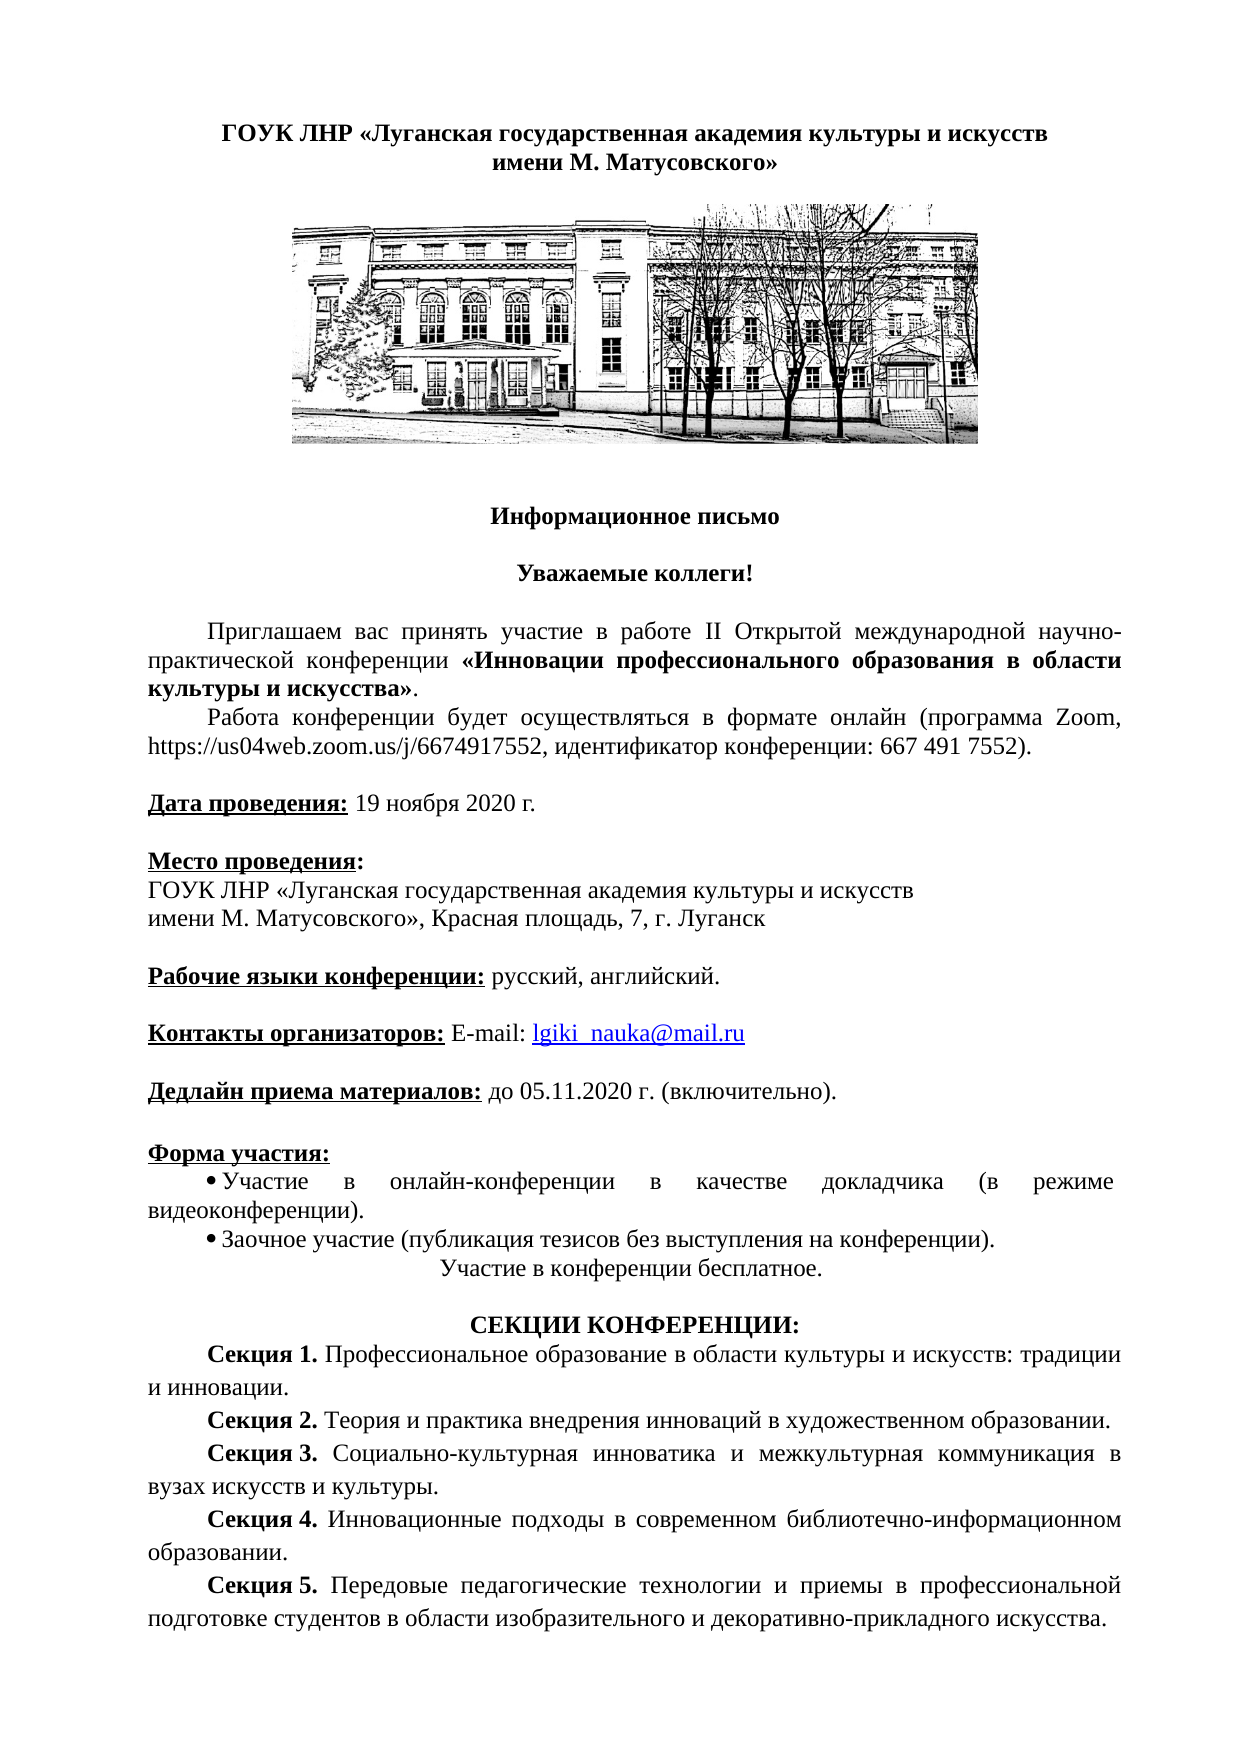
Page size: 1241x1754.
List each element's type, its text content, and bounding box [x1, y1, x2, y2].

text СЕКЦИИ КОНФЕРЕНЦИИ: [148, 1310, 1122, 1339]
list Работа конференции будет осуществляться в формате онлайн (программа Zoom, https://us04web.zoom.us/j/6674917552, идентификатор конференции: 667 491 7552). [148, 702, 1122, 760]
text Секция 3. Социально-культурная инноватика и межкультурная коммуникация в вузах искусств и культуры. [148, 1438, 1122, 1500]
text Рабочие языки конференции: русский, английский. [148, 961, 1122, 990]
text Дата проведения: 19 ноября 2020 г. [148, 788, 1122, 817]
text Форма участия: [148, 1138, 1122, 1166]
text Секция 4. Инновационные подходы в современном библиотечно-информационном образовании. [148, 1504, 1122, 1566]
text имени М. Матусовского», Красная площадь, 7, г. Луганск [148, 903, 1122, 932]
text Участие в конференции бесплатное. [148, 1253, 1114, 1281]
list Заочное участие (публикация тезисов без выступления на конференции). [148, 1224, 1114, 1253]
text ГОУК ЛНР «Луганская государственная академия культуры и искусств [148, 118, 1122, 147]
list Информационное письмо [148, 501, 1122, 530]
picture [292, 204, 978, 444]
text Уважаемые коллеги! [148, 558, 1122, 587]
text ГОУК ЛНР «Луганская государственная академия культуры и искусств [148, 875, 1122, 903]
text Секция 2. Теория и практика внедрения инноваций в художественном образовании. [148, 1405, 1122, 1434]
text Секция 1. Профессиональное образование в области культуры и искусств: традиции и инновации. [148, 1339, 1122, 1401]
text Секция 5. Передовые педагогические технологии и приемы в профессиональной подготовке студентов в области изобразительного и декоративно-прикладного искусства. [148, 1570, 1122, 1632]
text Дедлайн приема материалов: до 05.11.2020 г. (включительно). [148, 1076, 1122, 1105]
list Участие в онлайн-конференции в качестве докладчика (в режиме видеоконференции). [148, 1166, 1114, 1224]
text Место проведения: [148, 846, 1122, 875]
list Приглашаем вас принять участие в работе ІІ Открытой международной научно-практической конференции «Инновации профессионального образования в области культуры и искусства». [148, 616, 1122, 702]
text имени М. Матусовского» [148, 147, 1122, 176]
text Контакты организаторов: E-mail: lgiki_nauka@mail.ru [148, 1018, 1122, 1047]
